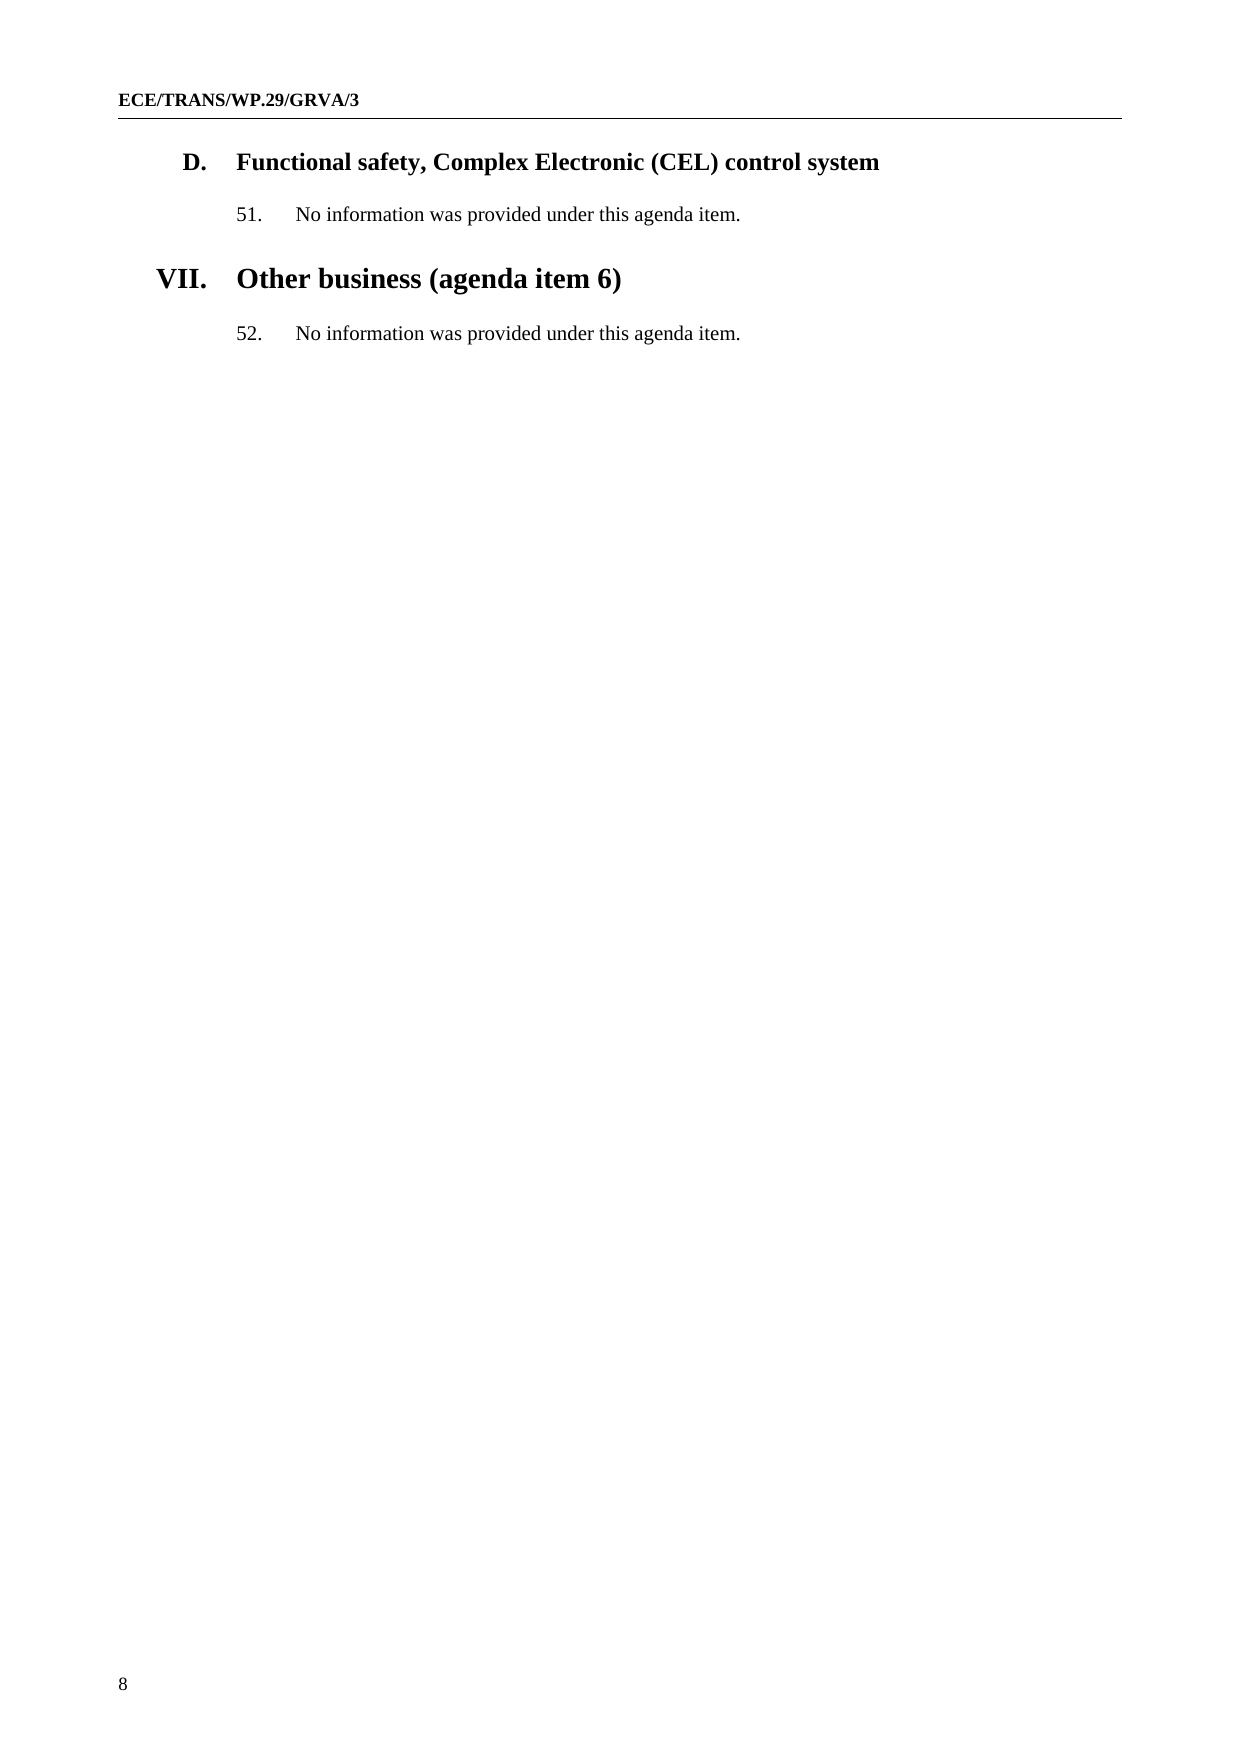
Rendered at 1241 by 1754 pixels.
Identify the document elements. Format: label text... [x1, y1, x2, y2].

text 52. No information was provided under this agenda item. [236, 319, 1004, 344]
text 51. No information was provided under this agenda item. [236, 201, 1004, 226]
text VII. Other business (agenda item 6) [118, 263, 1004, 294]
text D. Functional safety, Complex Electronic (CEL) control system [118, 148, 1004, 176]
